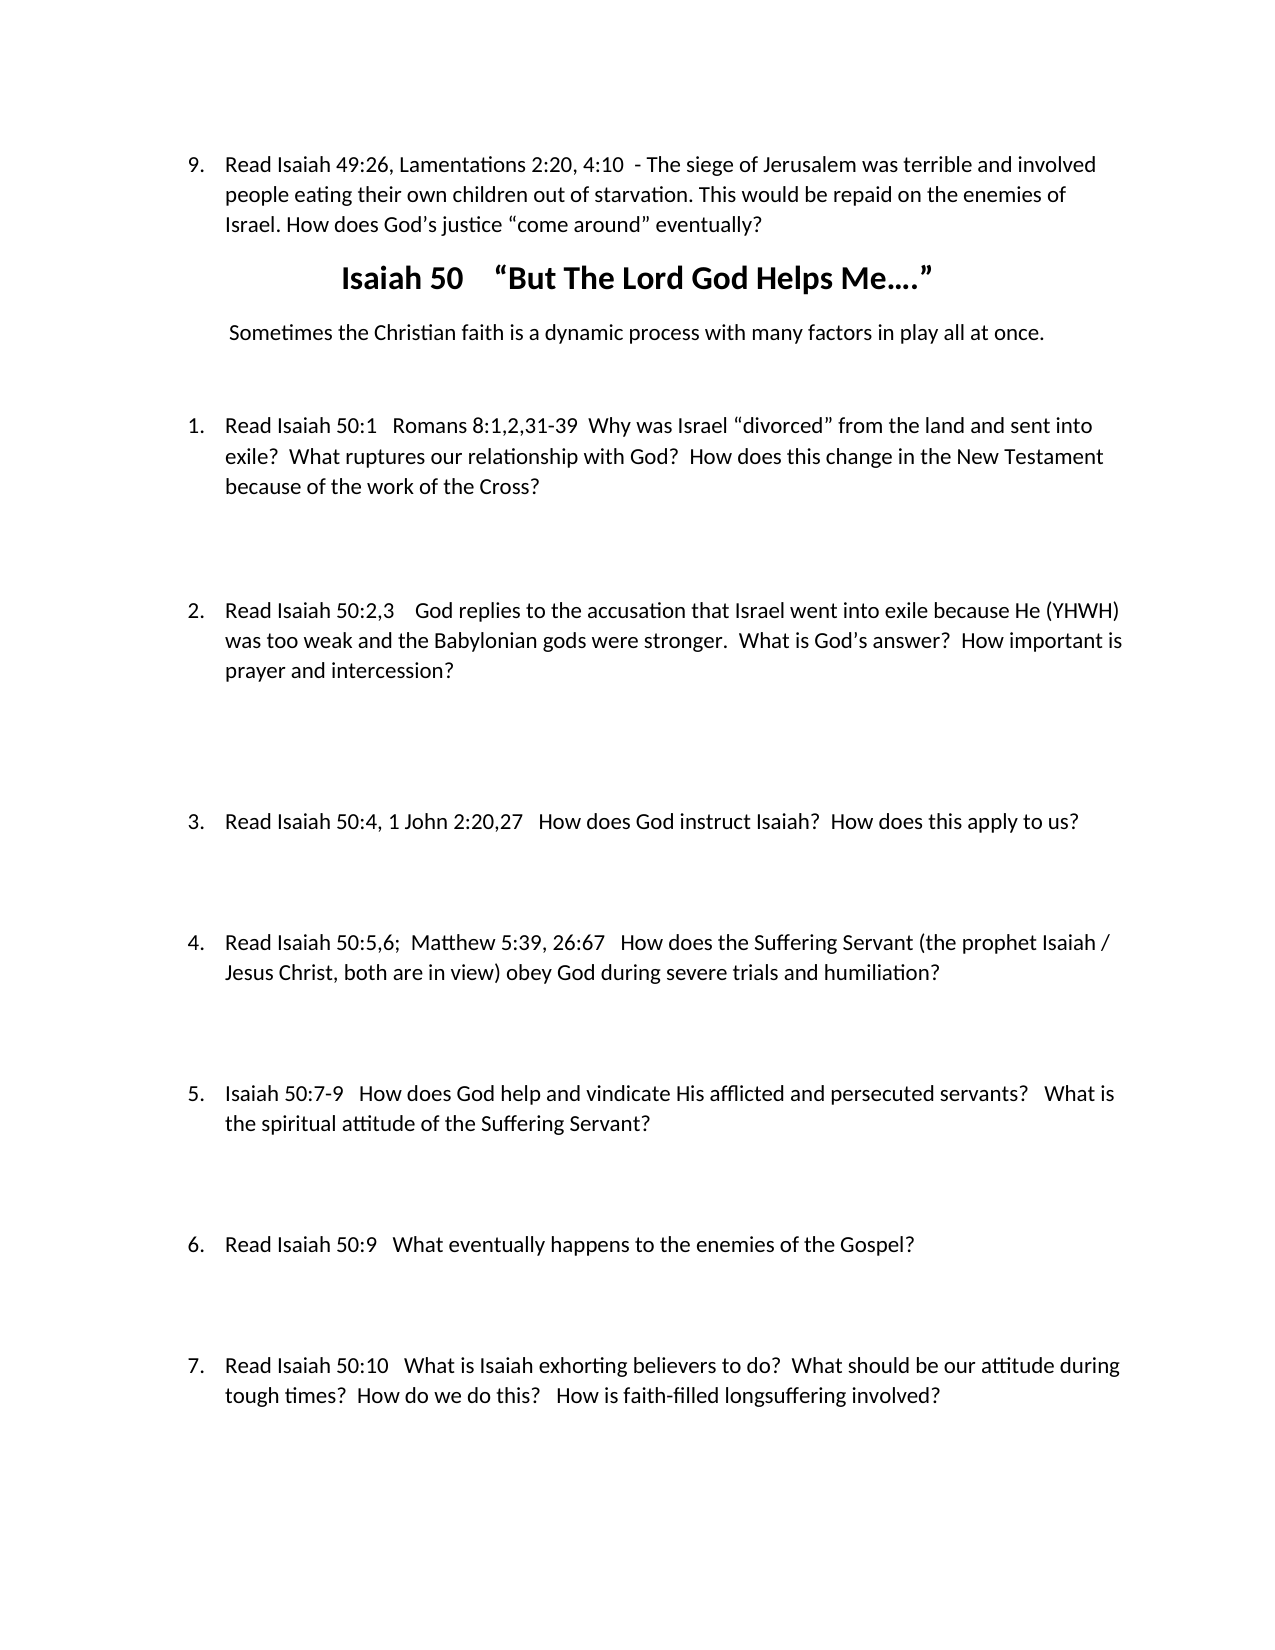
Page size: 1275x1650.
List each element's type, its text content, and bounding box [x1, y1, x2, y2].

list Read Isaiah 50:5,6; Matthew 5:39, 26:67 How does the Suffering Servant (the prophet Isaiah / Jesus Christ, both are in view) obey God during severe trials and humiliation? [187, 928, 1125, 987]
text Sometimes the Christian faith is a dynamic process with many factors in play all at once. [150, 318, 1125, 346]
list Isaiah 50:7-9 How does God help and vindicate His afflicted and persecuted servants? What is the spiritual attitude of the Suffering Servant? [187, 1079, 1125, 1168]
list Read Isaiah 50:9 What eventually happens to the enemies of the Gospel? [187, 1230, 1125, 1319]
list Read Isaiah 50:1 Romans 8:1,2,31-39 Why was Israel “divorced” from the land and sent into exile? What ruptures our relationship with God? How does this change in the New Testament because of the work of the Cross? [187, 412, 1125, 530]
list Read Isaiah 50:4, 1 John 2:20,27 How does God instruct Isaiah? How does this apply to us? [187, 807, 1125, 836]
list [187, 1351, 1125, 1470]
text Isaiah 50 “But The Lord God Helps Me….” [150, 257, 1125, 298]
list Read Isaiah 50:2,3 God replies to the accusation that Israel went into exile because He (YHWH) was too weak and the Babylonian gods were stronger. What is God’s answer? How important is prayer and intercession? [187, 596, 1125, 745]
list Read Isaiah 49:26, Lamentations 2:20, 4:10 - The siege of Jerusalem was terrible and involved people eating their own children out of starvation. This would be repaid on the enemies of Israel. How does God’s justice “come around” eventually? [187, 150, 1125, 238]
